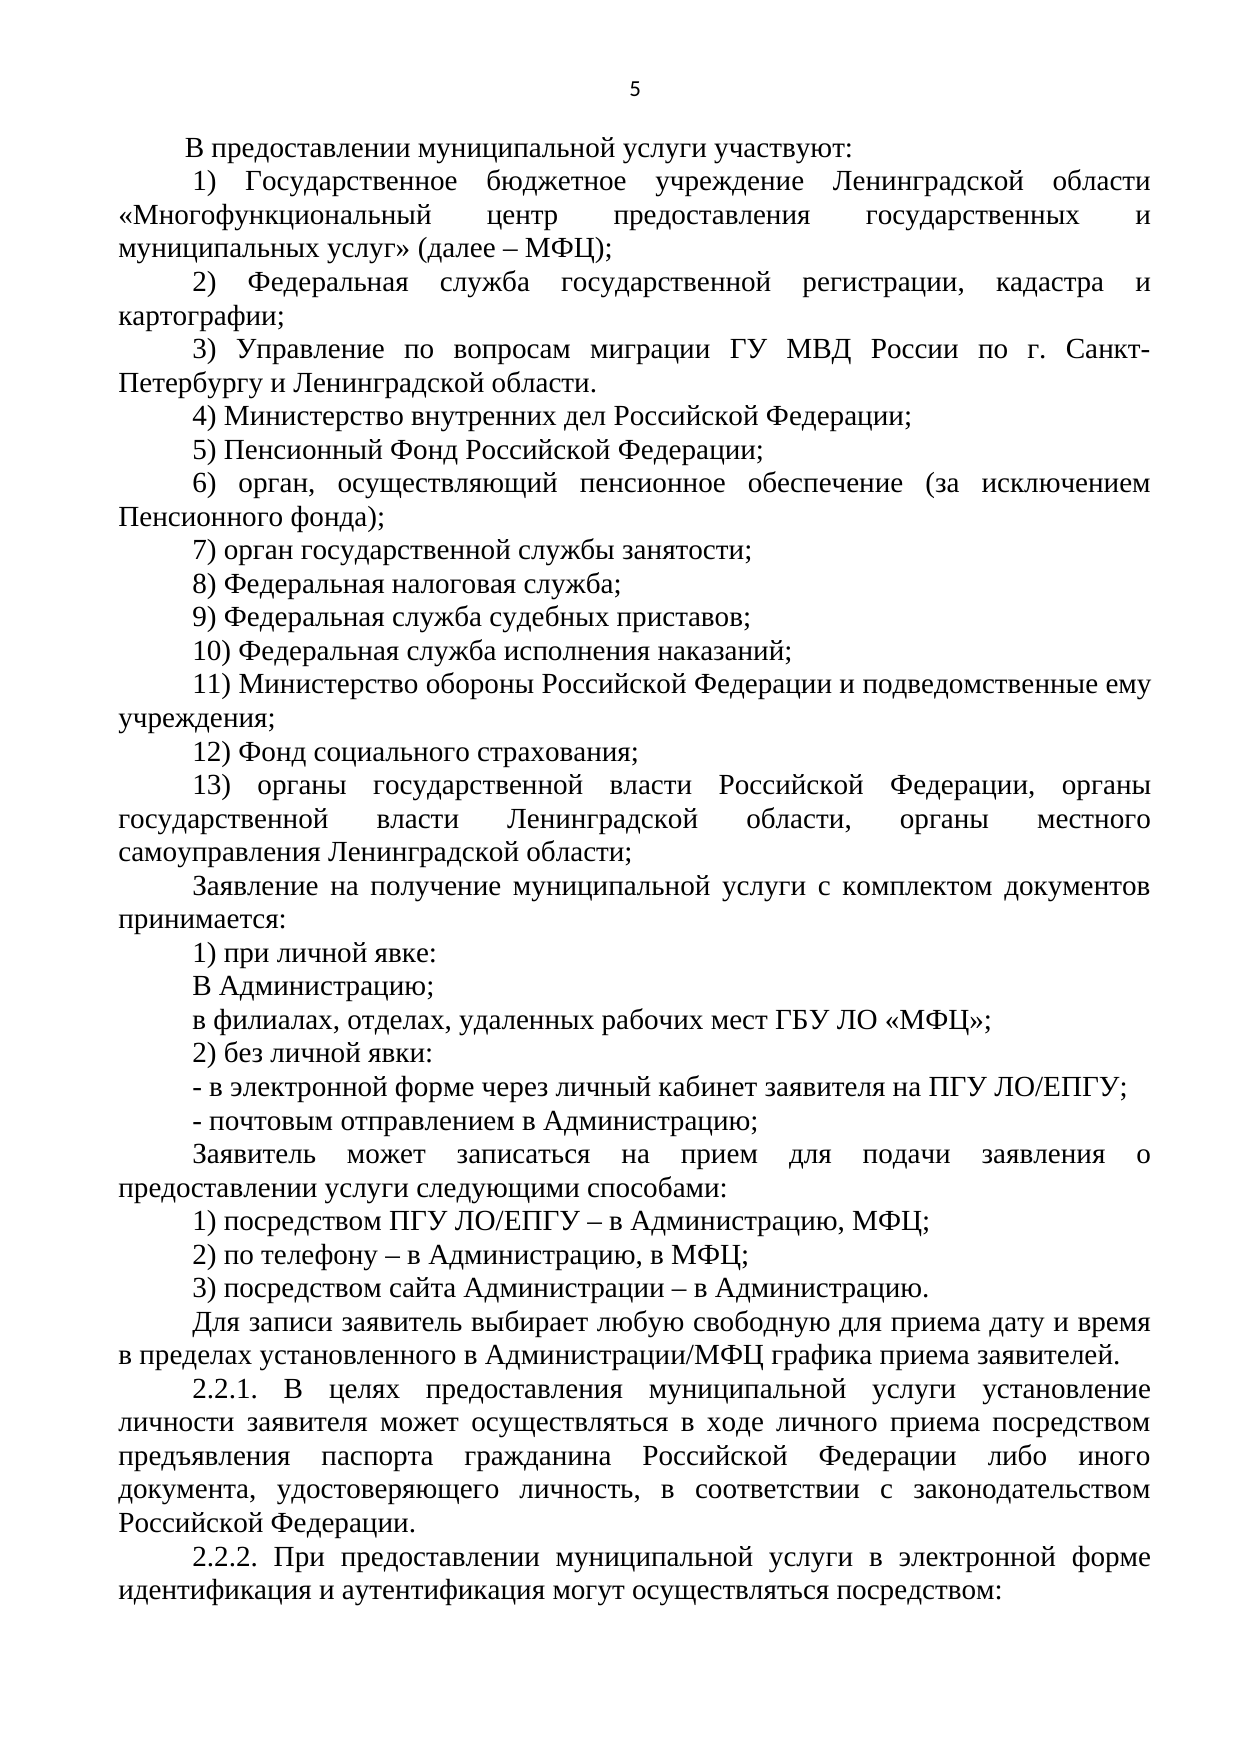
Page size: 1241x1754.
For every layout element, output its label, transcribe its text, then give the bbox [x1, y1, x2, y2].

text 3) посредством сайта Администрации – в Администрацию. [118, 1270, 1152, 1304]
text Для записи заявитель выбирает любую свободную для приема дату и время в пределах установленного в Администрации/МФЦ графика приема заявителей. [118, 1304, 1152, 1371]
text 2) без личной явки: [118, 1036, 1152, 1069]
text 5) Пенсионный Фонд Российской Федерации; [118, 432, 1152, 465]
text 13) органы государственной власти Российской Федерации, органы государственной власти Ленинградской области, органы местного самоуправления Ленинградской области; [118, 767, 1152, 868]
text 2) по телефону – в Администрацию, в МФЦ; [118, 1237, 1152, 1270]
text 12) Фонд социального страхования; [118, 734, 1152, 767]
text - почтовым отправлением в Администрацию; [118, 1103, 1152, 1136]
text В Администрацию; [118, 968, 1152, 1002]
text 4) Министерство внутренних дел Российской Федерации; [118, 398, 1152, 432]
text 9) Федеральная служба судебных приставов; [118, 599, 1152, 633]
text - в электронной форме через личный кабинет заявителя на ПГУ ЛО/ЕПГУ; [118, 1069, 1152, 1103]
text 1) Государственное бюджетное учреждение Ленинградской области «Многофункциональный центр предоставления государственных и муниципальных услуг» (далее – МФЦ); [118, 163, 1152, 264]
text В предоставлении муниципальной услуги участвуют: [118, 130, 1152, 163]
text 2.2.2. При предоставлении муниципальной услуги в электронной форме идентификация и аутентификация могут осуществляться посредством: [118, 1539, 1152, 1606]
text Заявление на получение муниципальной услуги с комплектом документов принимается: [118, 868, 1152, 935]
text Заявитель может записаться на прием для подачи заявления о предоставлении услуги следующими способами: [118, 1136, 1152, 1203]
text 7) орган государственной службы занятости; [118, 532, 1152, 566]
text 6) орган, осуществляющий пенсионное обеспечение (за исключением Пенсионного фонда); [118, 465, 1152, 532]
text 1) посредством ПГУ ЛО/ЕПГУ – в Администрацию, МФЦ; [118, 1203, 1152, 1237]
text 11) Министерство обороны Российской Федерации и подведомственные ему учреждения; [118, 667, 1152, 734]
text 2.2.1. В целях предоставления муниципальной услуги установление личности заявителя может осуществляться в ходе личного приема посредством предъявления паспорта гражданина Российской Федерации либо иного документа, удостоверяющего личность, в соответствии с законодательством Российской Федерации. [118, 1371, 1152, 1539]
text 8) Федеральная налоговая служба; [118, 566, 1152, 599]
text 3) Управление по вопросам миграции ГУ МВД России по г. Санкт-Петербургу и Ленинградской области. [118, 331, 1152, 398]
text 2) Федеральная служба государственной регистрации, кадастра и картографии; [118, 264, 1152, 331]
text в филиалах, отделах, удаленных рабочих мест ГБУ ЛО «МФЦ»; [118, 1002, 1152, 1036]
text 1) при личной явке: [118, 935, 1152, 968]
text 10) Федеральная служба исполнения наказаний; [118, 633, 1152, 667]
